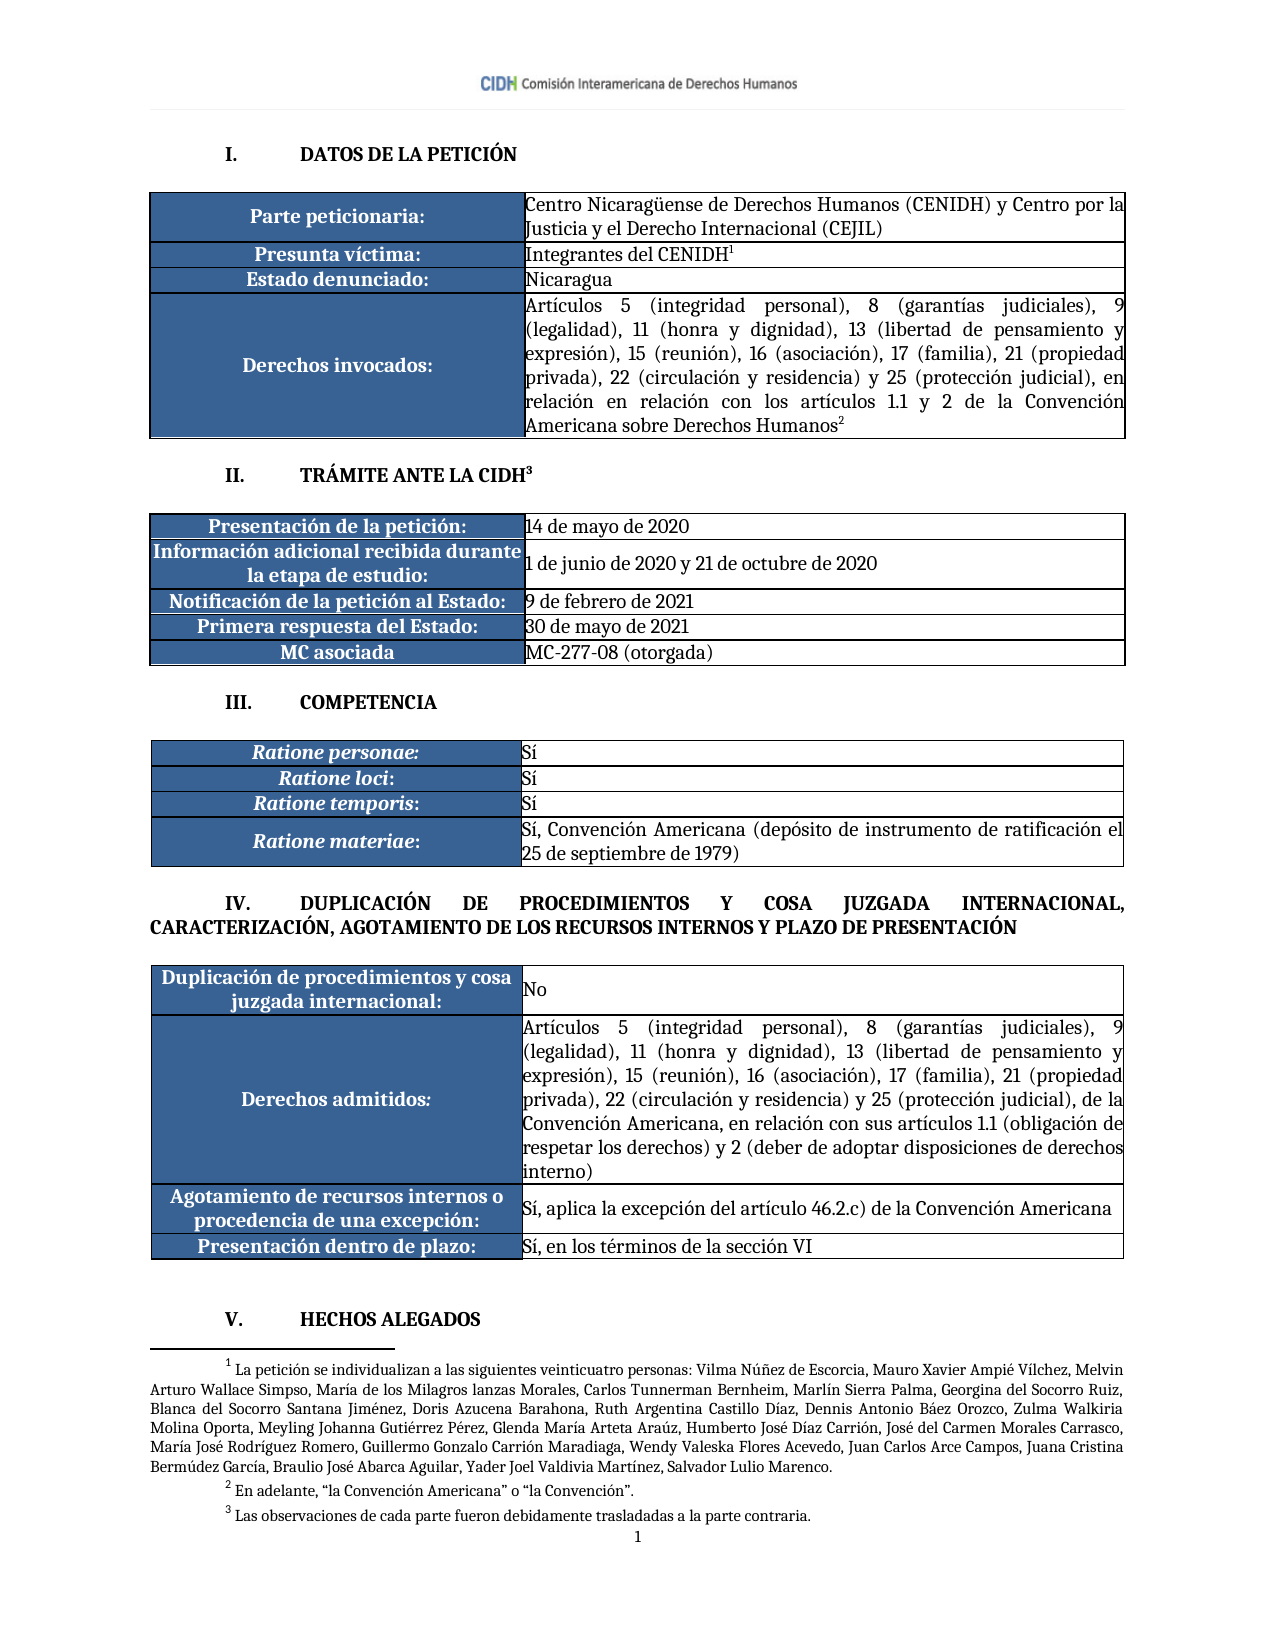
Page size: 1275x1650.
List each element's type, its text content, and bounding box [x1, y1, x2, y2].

table_cell Presentación dentro de plazo: [152, 1234, 522, 1258]
text V. HECHOS ALEGADOS [150, 1308, 1125, 1332]
table_cell Agotamiento de recursos internos o procedencia de una excepción: [152, 1185, 522, 1233]
table_cell Sí [522, 767, 1123, 791]
table_cell Estado denunciado: [151, 268, 524, 292]
table_cell Sí, en los términos de la sección VI [523, 1234, 1123, 1258]
table_cell Derechos admitidos: [152, 1016, 522, 1183]
table_header 14 de mayo de 2020 [526, 514, 1124, 538]
picture [475, 75, 800, 93]
table_cell MC-277-08 (otorgada) [526, 641, 1124, 664]
table_header Duplicación de procedimientos y cosa juzgada internacional: [152, 966, 522, 1014]
text IV. DUPLICACIÓN DE PROCEDIMIENTOS Y COSA JUZGADA INTERNACIONAL, CARACTERIZACIÓN, AGOTAMIENTO DE LOS RECURSOS INTERNOS Y PLAZO DE PRESENTACIÓN [150, 892, 1125, 940]
table_cell Integrantes del CENIDH [526, 243, 1124, 267]
table_header Sí [522, 741, 1123, 765]
table_cell Ratione materiae: [152, 818, 521, 866]
table_header No [523, 966, 1123, 1014]
table_cell Nicaragua [526, 268, 1124, 292]
table_cell Información adicional recibida durante la etapa de estudio: [151, 540, 524, 588]
table_cell Sí, Convención Americana (depósito de instrumento de ratificación el 25 de septiembre de 1979) [522, 818, 1123, 866]
table_cell Notificación de la petición al Estado: [151, 590, 524, 613]
table_cell 9 de febrero de 2021 [526, 590, 1124, 613]
table_cell Artículos 5 (integridad personal), 8 (garantías judiciales), 9 (legalidad), 11 (honra y dignidad), 13 (libertad de pensamiento y expresión), 15 (reunión), 16 (asociación), 17 (familia), 21 (propiedad privada), 22 (circulación y residencia) y 25 (protección judicial), en relación en relación con los artículos 1.1 y 2 de la Convención Americana sobre Derechos Humanos [526, 294, 1124, 437]
table_header Presentación de la petición: [151, 515, 524, 538]
table_cell Ratione loci: [152, 767, 521, 791]
table_cell : [151, 243, 524, 267]
text I. DATOS DE LA PETICIÓN [150, 143, 1125, 167]
table_header Ratione personae: [152, 741, 521, 765]
table_header Centro Nicaragüense de Derechos Humanos (CENIDH) y Centro por la Justicia y el Derecho Internacional (CEJIL) [526, 193, 1124, 241]
table_cell MC asociada [151, 641, 524, 664]
table_cell 1 de junio de 2020 y 21 de octubre de 2020 [526, 540, 1124, 588]
table_cell Derechos invocados: [151, 294, 524, 437]
table_cell Ratione temporis: [152, 792, 521, 816]
table_cell Primera respuesta del Estado: [151, 615, 524, 639]
table_cell Artículos 5 (integridad personal), 8 (garantías judiciales), 9 (legalidad), 11 (honra y dignidad), 13 (libertad de pensamiento y expresión), 15 (reunión), 16 (asociación), 17 (familia), 21 (propiedad privada), 22 (circulación y residencia) y 25 (protección judicial), de la Convención Americana, en relación con sus artículos 1.1 (obligación de respetar los derechos) y 2 (deber de adoptar disposiciones de derechos interno) [523, 1016, 1123, 1183]
table_cell Sí [522, 792, 1123, 816]
table_cell 30 de mayo de 2021 [526, 615, 1124, 639]
text II. TRÁMITE ANTE LA CIDH [150, 464, 1125, 488]
table_cell Sí, aplica la excepción del artículo 46.2.c) de la Convención Americana [523, 1185, 1123, 1233]
text III. COMPETENCIA [150, 691, 1125, 715]
table_header Parte peticionaria: [151, 193, 524, 241]
